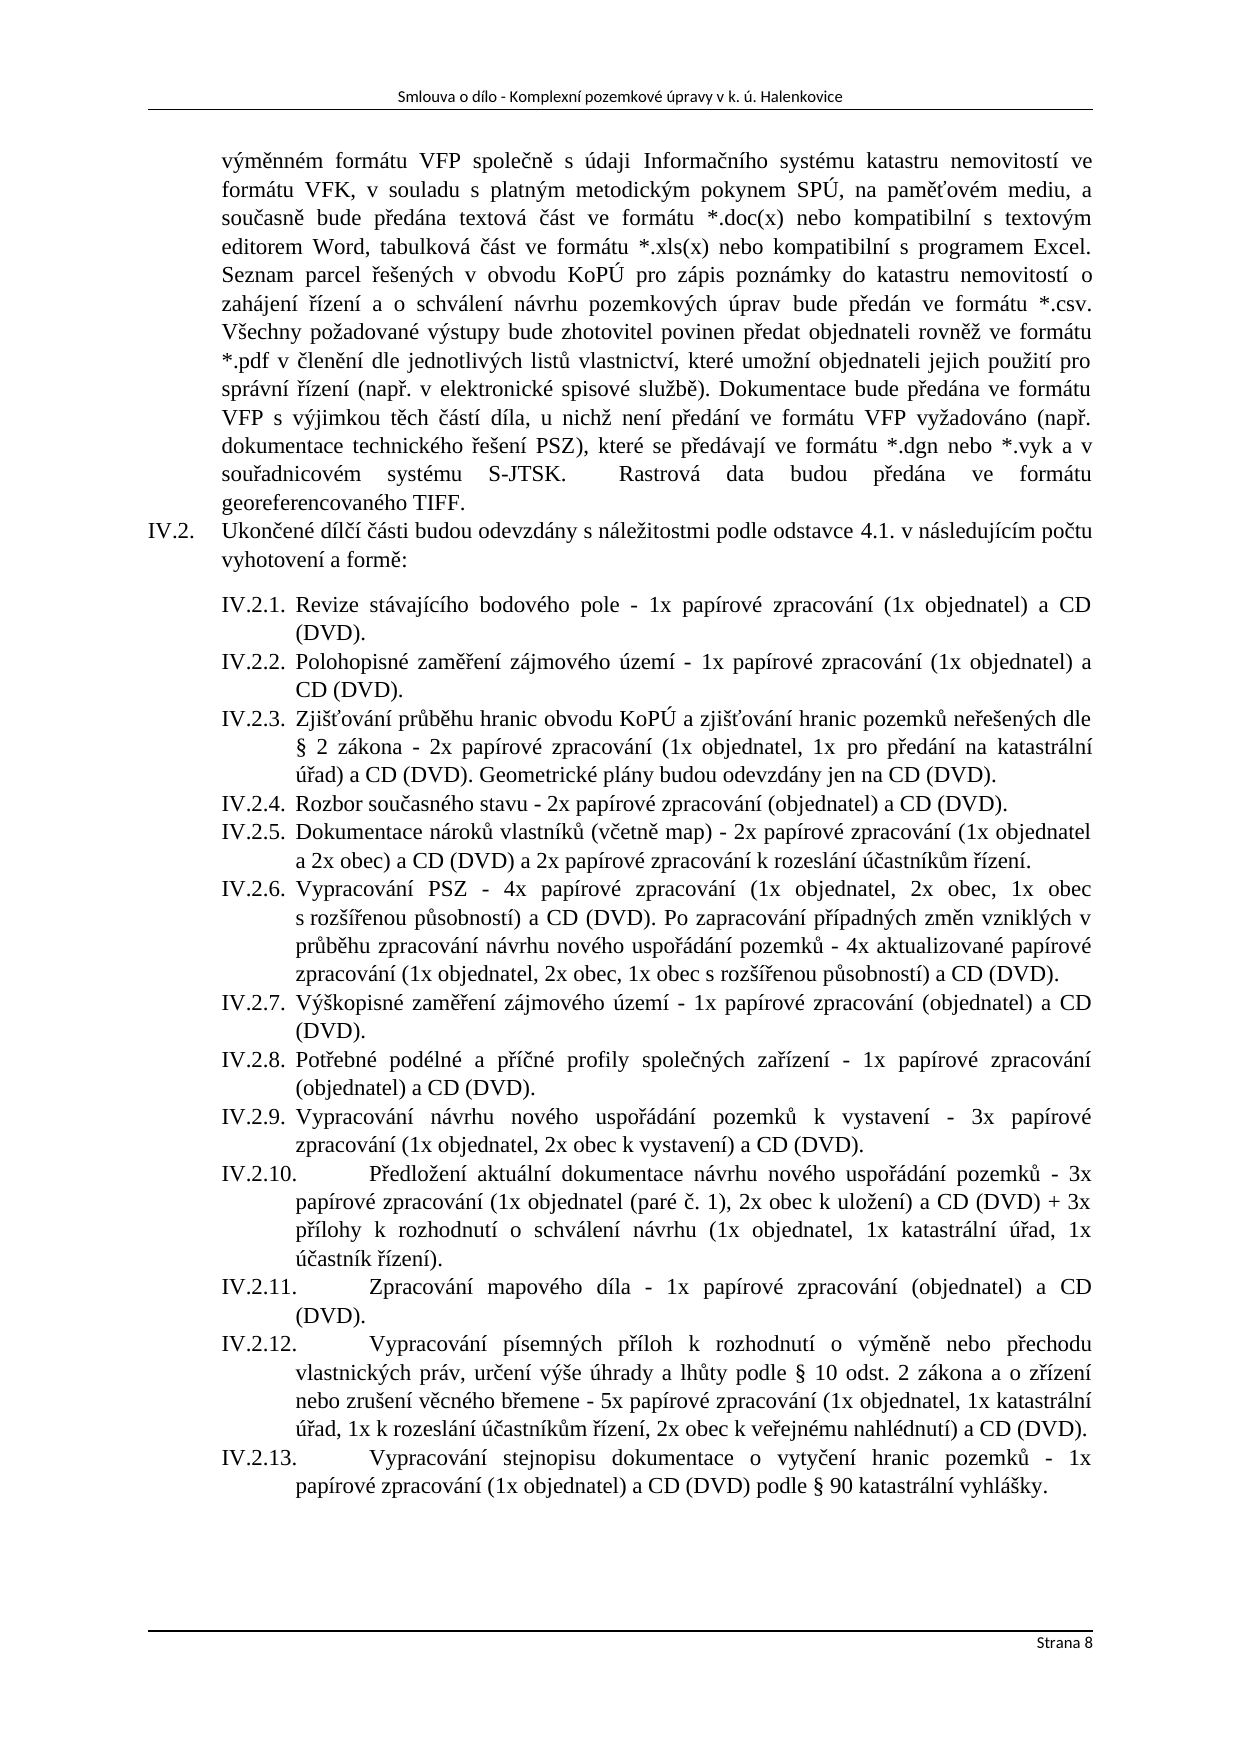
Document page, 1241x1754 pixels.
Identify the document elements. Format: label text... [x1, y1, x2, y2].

text Potřebné podélné a příčné profily společných zařízení - 1x papírové zpracování (objednatel) a CD (DVD). [221, 1046, 1093, 1101]
text Polohopisné zaměření zájmového území - 1x papírové zpracování (1x objednatel) a CD (DVD). [221, 648, 1093, 702]
text Vypracování návrhu nového uspořádání pozemků k vystavení - 3x papírové zpracování (1x objednatel, 2x obec k vystavení) a CD (DVD). [221, 1103, 1093, 1157]
text Předložení aktuální dokumentace návrhu nového uspořádání pozemků - 3x papírové zpracování (1x objednatel (paré č. 1), 2x obec k uložení) a CD (DVD) + 3x přílohy k rozhodnutí o schválení návrhu (1x objednatel, 1x katastrální úřad, 1x účastník řízení). [221, 1159, 1093, 1271]
text Revize stávajícího bodového pole - 1x papírové zpracování (1x objednatel) a CD (DVD). [221, 591, 1093, 646]
text Zpracování mapového díla - 1x papírové zpracování (objednatel) a CD (DVD). [221, 1273, 1093, 1328]
text Rozbor současného stavu - 2x papírové zpracování (objednatel) a CD (DVD). [221, 790, 1093, 816]
text Dokumentace nároků vlastníků (včetně map) - 2x papírové zpracování (1x objednatel a 2x obec) a CD (DVD) a 2x papírové zpracování k rozeslání účastníkům řízení. [221, 818, 1093, 873]
text Vypracování písemných příloh k rozhodnutí o výměně nebo přechodu vlastnických práv, určení výše úhrady a lhůty podle § 10 odst. 2 zákona a o zřízení nebo zrušení věcného břemene - 5x papírové zpracování (1x objednatel, 1x katastrální úřad, 1x k rozeslání účastníkům řízení, 2x obec k veřejnému nahlédnutí) a CD (DVD). [221, 1330, 1093, 1442]
text Vypracování PSZ - 4x papírové zpracování (1x objednatel, 2x obec, 1x obec s rozšířenou působností) a CD (DVD). Po zapracování případných změn vzniklých v průběhu zpracování návrhu nového uspořádání pozemků - 4x aktualizované papírové zpracování (1x objednatel, 2x obec, 1x obec s rozšířenou působností) a CD (DVD). [221, 875, 1093, 987]
text Zjišťování průběhu hranic obvodu KoPÚ a zjišťování hranic pozemků neřešených dle § 2 zákona - 2x papírové zpracování (1x objednatel, 1x pro předání na katastrální úřad) a CD (DVD). Geometrické plány budou odevzdány jen na CD (DVD). [221, 704, 1093, 788]
text Výškopisné zaměření zájmového území - 1x papírové zpracování (objednatel) a CD (DVD). [221, 989, 1093, 1044]
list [148, 148, 1093, 515]
text Vypracování stejnopisu dokumentace o vytyčení hranic pozemků - 1x papírové zpracování (1x objednatel) a CD (DVD) podle § 90 katastrální vyhlášky. [221, 1444, 1093, 1499]
list Ukončené dílčí části budou odevzdány s náležitostmi podle odstavce 4.1. v následujícím počtu vyhotovení a formě: [148, 517, 1093, 572]
